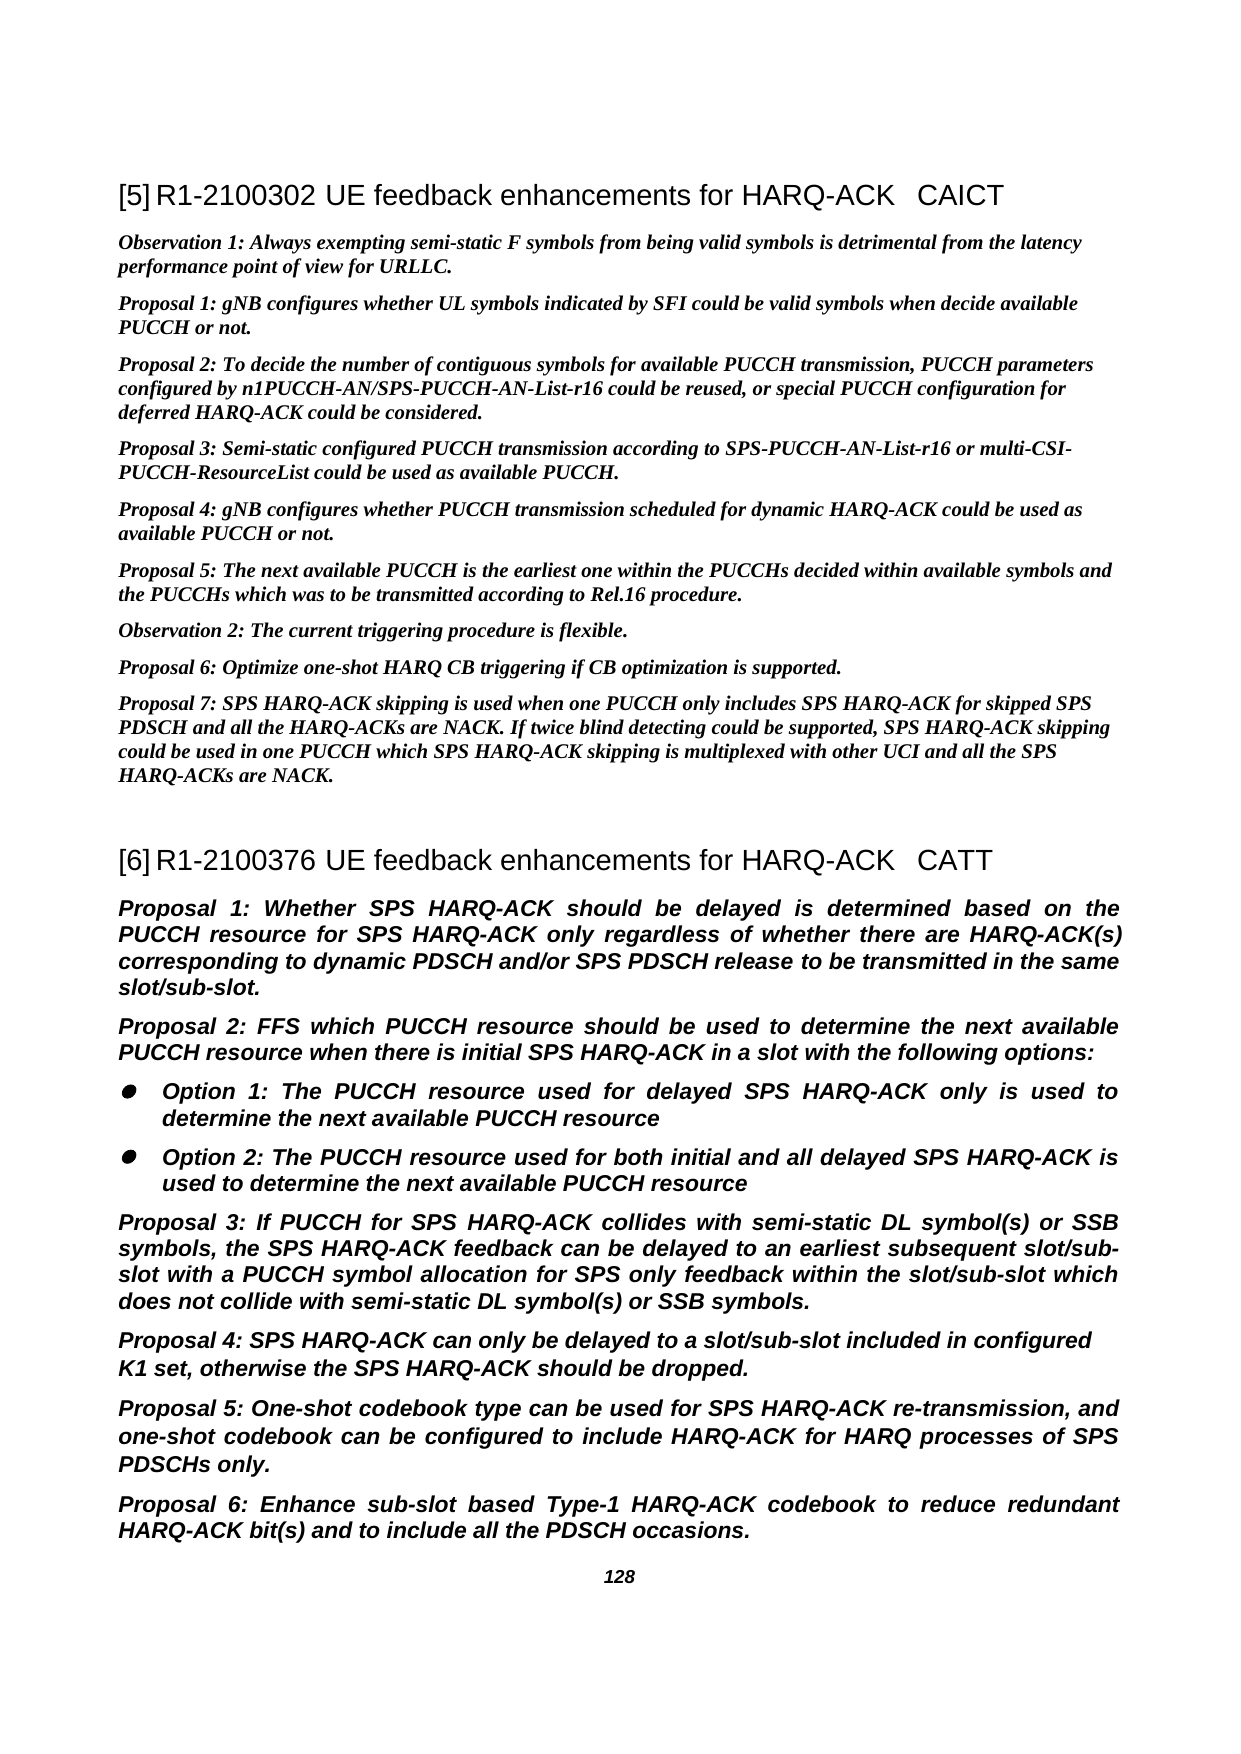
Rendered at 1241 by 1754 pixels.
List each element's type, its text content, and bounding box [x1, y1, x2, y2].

text Proposal 2: FFS which PUCCH resource should be used to determine the next available PUCCH resource when there is initial SPS HARQ-ACK in a slot with the following options: [118, 1013, 1122, 1066]
list Option 2: The PUCCH resource used for both initial and all delayed SPS HARQ-ACK is used to determine the next available PUCCH resource [118, 1143, 1122, 1196]
text Observation 1: Always exempting semi-static F symbols from being valid symbols is detrimental from the latency performance point of view for URLLC. [118, 230, 1122, 278]
text Proposal 2: To decide the number of contiguous symbols for available PUCCH transmission, PUCCH parameters configured by n1PUCCH-AN/SPS-PUCCH-AN-List-r16 could be reused, or special PUCCH configuration for deferred HARQ-ACK could be considered. [118, 352, 1122, 424]
text Observation 2: The current triggering procedure is flexible. [118, 618, 1122, 642]
text Proposal 4: SPS HARQ-ACK can only be delayed to a slot/sub-slot included in configured K1 set, otherwise the SPS HARQ-ACK should be dropped. [118, 1327, 1122, 1381]
subtitle R1-2100376 UE feedback enhancements for HARQ-ACK CATT [118, 843, 1122, 876]
text Proposal 3: If PUCCH for SPS HARQ-ACK collides with semi-static DL symbol(s) or SSB symbols, the SPS HARQ-ACK feedback can be delayed to an earliest subsequent slot/sub-slot with a PUCCH symbol allocation for SPS only feedback within the slot/sub-slot which does not collide with semi-static DL symbol(s) or SSB symbols. [118, 1209, 1122, 1314]
text Proposal 6: Optimize one-shot HARQ CB triggering if CB optimization is supported. [118, 655, 1122, 679]
text Proposal 6: Enhance sub-slot based Type-1 HARQ-ACK codebook to reduce redundant HARQ-ACK bit(s) and to include all the PDSCH occasions. [118, 1491, 1122, 1544]
text Proposal 1: Whether SPS HARQ-ACK should be delayed is determined based on the PUCCH resource for SPS HARQ-ACK only regardless of whether there are HARQ-ACK(s) corresponding to dynamic PDSCH and/or SPS PDSCH release to be transmitted in the same slot/sub-slot. [118, 895, 1122, 1001]
text Proposal 7: SPS HARQ-ACK skipping is used when one PUCCH only includes SPS HARQ-ACK for skipped SPS PDSCH and all the HARQ-ACKs are NACK. If twice blind detecting could be supported, SPS HARQ-ACK skipping could be used in one PUCCH which SPS HARQ-ACK skipping is multiplexed with other UCI and all the SPS HARQ-ACKs are NACK. [118, 691, 1122, 787]
list Option 1: The PUCCH resource used for delayed SPS HARQ-ACK only is used to determine the next available PUCCH resource [118, 1078, 1122, 1131]
text Proposal 5: The next available PUCCH is the earliest one within the PUCCHs decided within available symbols and the PUCCHs which was to be transmitted according to Rel.16 procedure. [118, 557, 1122, 606]
subtitle R1-2100302 UE feedback enhancements for HARQ-ACK CAICT [118, 178, 1122, 212]
text Proposal 4: gNB configures whether PUCCH transmission scheduled for dynamic HARQ-ACK could be used as available PUCCH or not. [118, 497, 1122, 545]
text Proposal 5: One-shot codebook type can be used for SPS HARQ-ACK re-transmission, and one-shot codebook can be configured to include HARQ-ACK for HARQ processes of SPS PDSCHs only. [118, 1395, 1122, 1477]
text Proposal 1: gNB configures whether UL symbols indicated by SFI could be valid symbols when decide available PUCCH or not. [118, 291, 1122, 339]
text Proposal 3: Semi-static configured PUCCH transmission according to SPS-PUCCH-AN-List-r16 or multi-CSI-PUCCH-ResourceList could be used as available PUCCH. [118, 436, 1122, 484]
